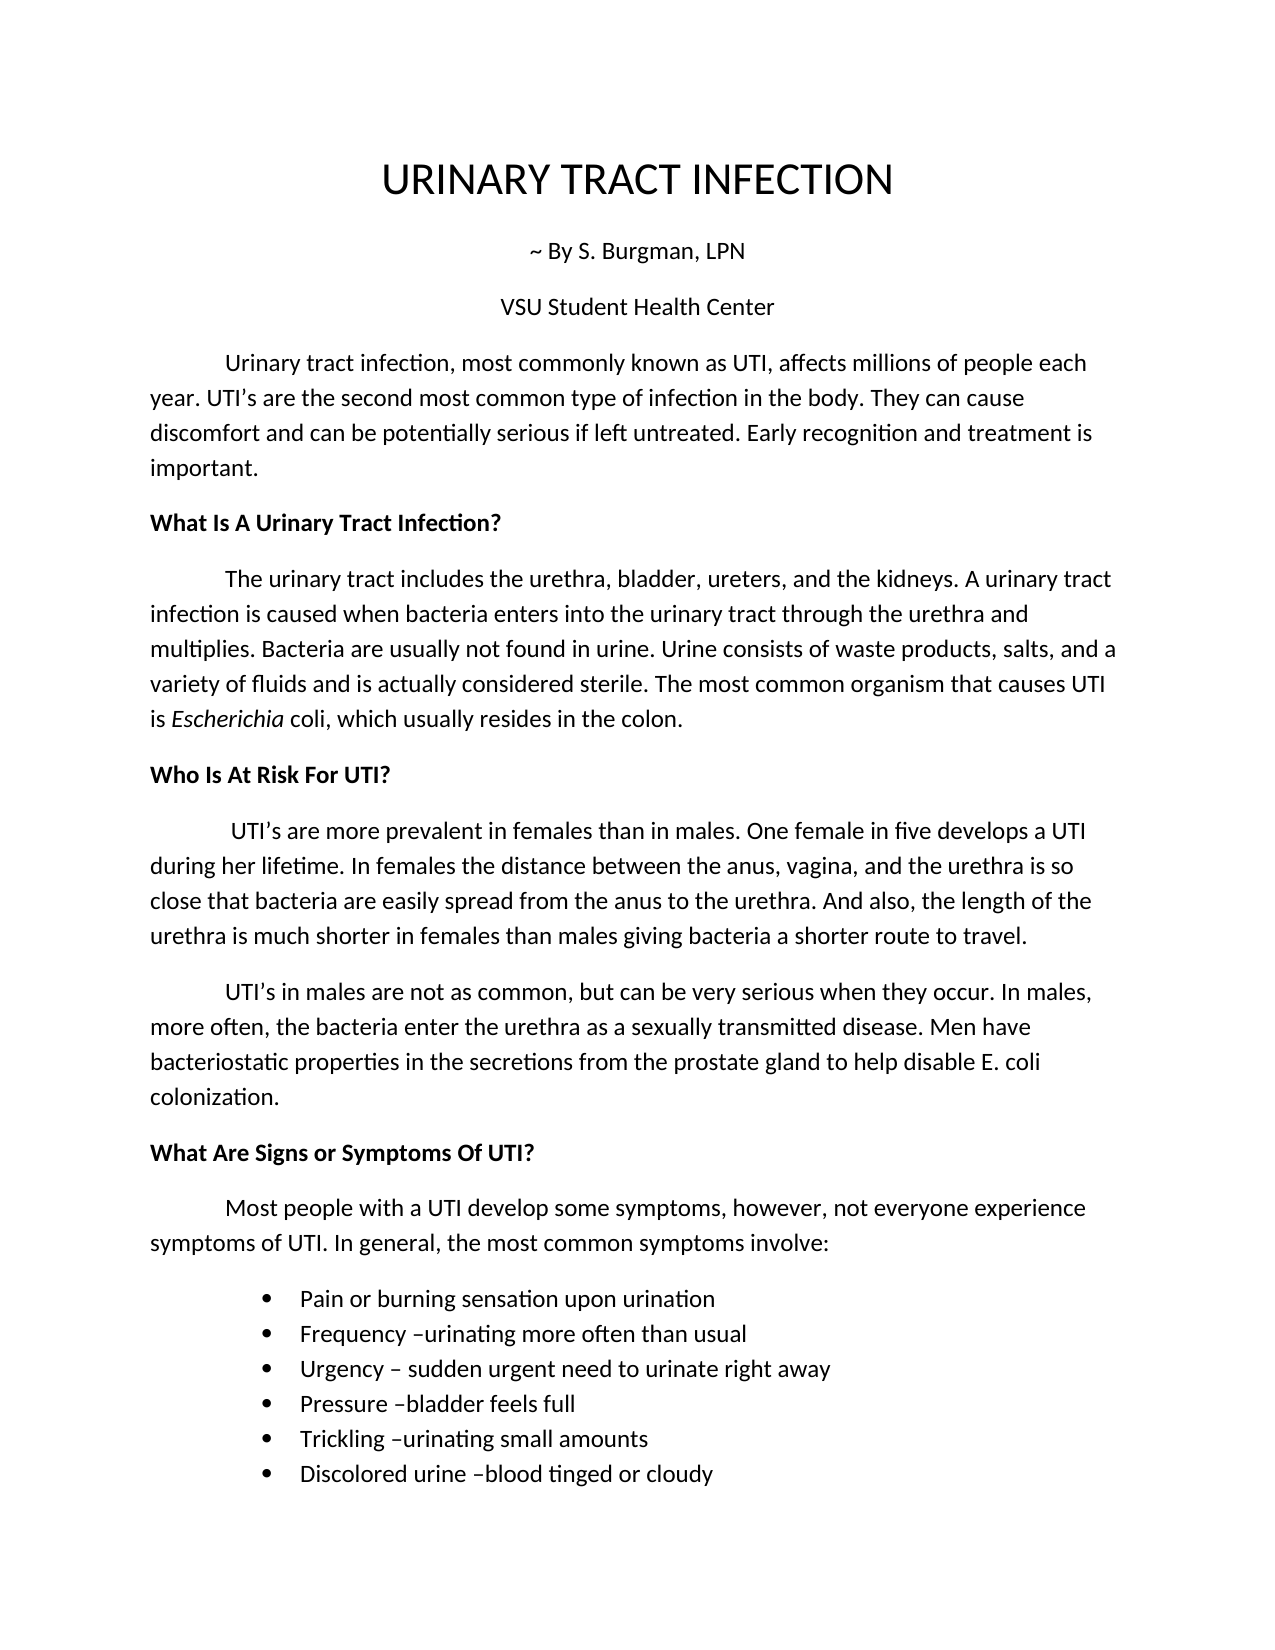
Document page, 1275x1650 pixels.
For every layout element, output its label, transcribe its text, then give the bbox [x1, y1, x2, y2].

text Who Is At Risk For UTI? [150, 759, 1125, 790]
text UTI’s in males are not as common, but can be very serious when they occur. In males, more often, the bacteria enter the urethra as a sexually transmitted disease. Men have bacteriostatic properties in the secretions from the prostate gland to help disable E. coli colonization. [150, 976, 1125, 1111]
text What Are Signs or Symptoms Of UTI? [150, 1137, 1125, 1167]
text The urinary tract includes the urethra, bladder, ureters, and the kidneys. A urinary tract infection is caused when bacteria enters into the urinary tract through the urethra and multiplies. Bacteria are usually not found in urine. Urine consists of waste products, salts, and a variety of fluids and is actually considered sterile. The most common organism that causes UTI is Escherichia coli, which usually resides in the colon. [150, 563, 1125, 734]
text Urinary tract infection, most commonly known as UTI, affects millions of people each year. UTI’s are the second most common type of infection in the body. They can cause discomfort and can be potentially serious if left untreated. Early recognition and treatment is important. [150, 347, 1125, 482]
list Discolored urine –blood tinged or cloudy [262, 1458, 1125, 1489]
list Pressure –bladder feels full [262, 1388, 1125, 1419]
text Most people with a UTI develop some symptoms, however, not everyone experience symptoms of UTI. In general, the most common symptoms involve: [150, 1193, 1125, 1258]
text URINARY TRACT INFECTION [150, 150, 1125, 206]
text VSU Student Health Center [150, 291, 1125, 321]
text ~ By S. Burgman, LPN [150, 235, 1125, 266]
text What Is A Urinary Tract Infection? [150, 508, 1125, 538]
text UTI’s are more prevalent in females than in males. One female in five develops a UTI during her lifetime. In females the distance between the anus, vagina, and the urethra is so close that bacteria are easily spread from the anus to the urethra. And also, the length of the urethra is much shorter in females than males giving bacteria a shorter route to travel. [150, 815, 1125, 951]
list Frequency –urinating more often than usual [262, 1318, 1125, 1349]
list Urgency – sudden urgent need to urinate right away [262, 1353, 1125, 1384]
list Pain or burning sensation upon urination [262, 1283, 1125, 1314]
list Trickling –urinating small amounts [262, 1423, 1125, 1454]
